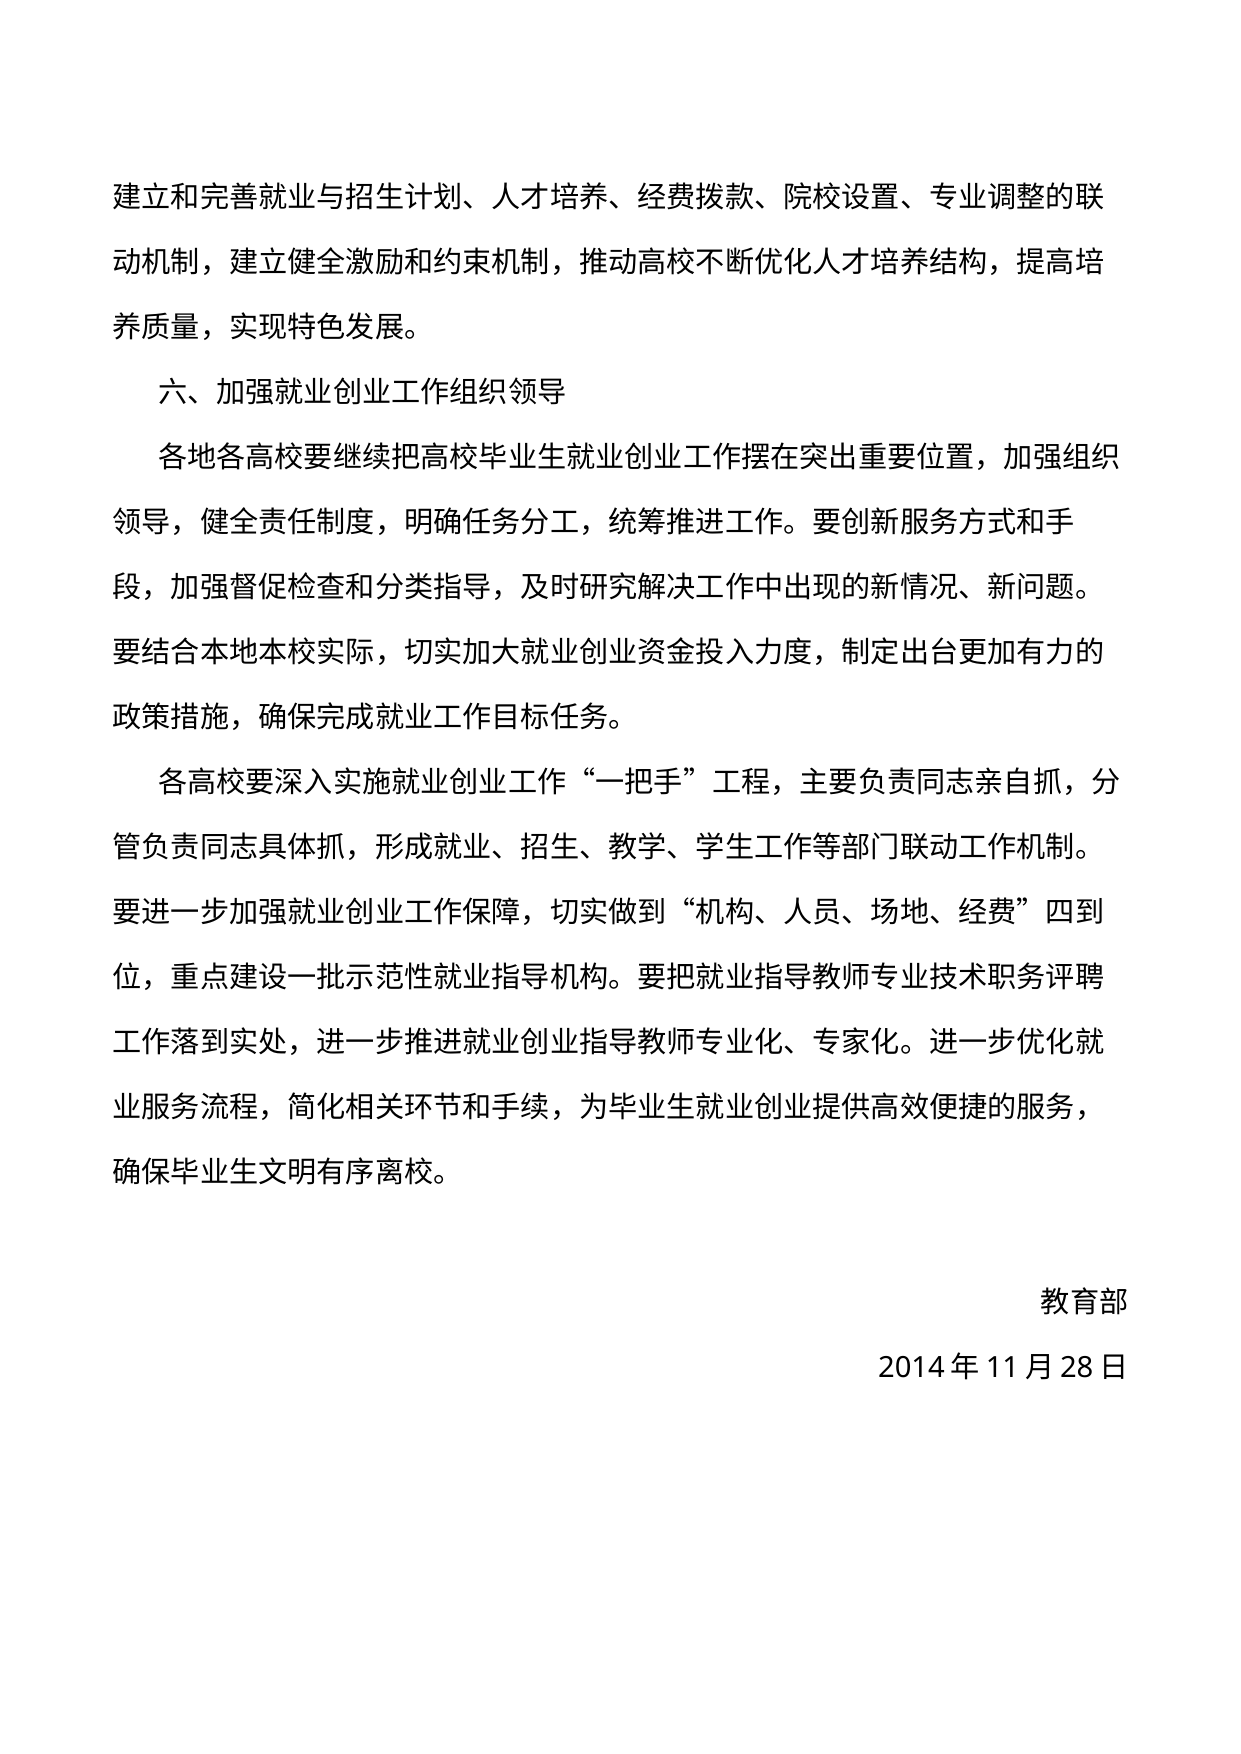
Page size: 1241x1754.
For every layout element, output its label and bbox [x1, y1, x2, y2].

table_cell [112, 162, 1128, 1429]
